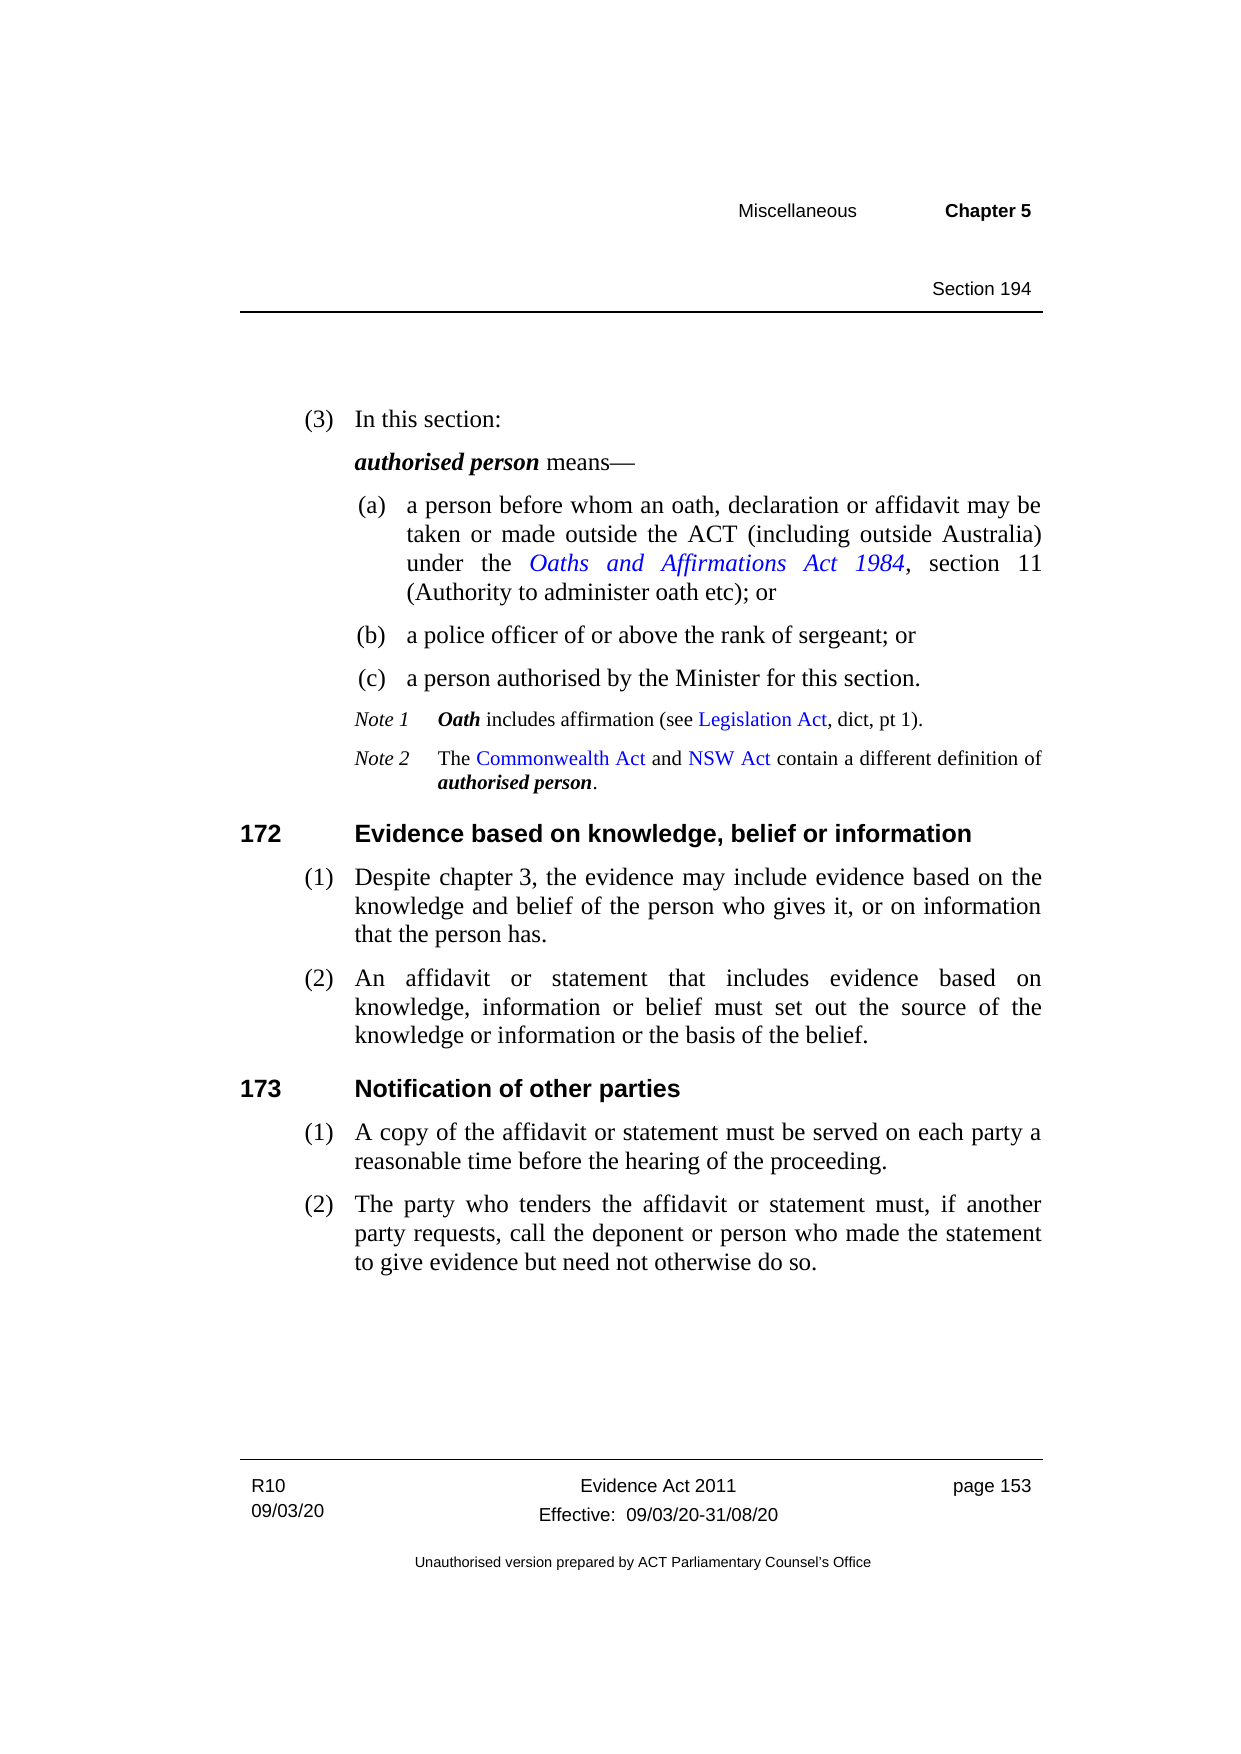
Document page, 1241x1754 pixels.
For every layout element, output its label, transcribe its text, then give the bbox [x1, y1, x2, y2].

text 172 Evidence based on knowledge, belief or information [240, 819, 1042, 847]
text (3) In this section: [240, 404, 1042, 433]
text Note 2 The Commonwealth Act and NSW Act contain a different definition of authorised person. [354, 746, 1042, 794]
text (b) a police officer of or above the rank of sergeant; or [240, 620, 1042, 649]
text (a) a person before whom an oath, declaration or affidavit may be taken or made outside the ACT (including outside Australia) under the Oaths and Affirmations Act 1984, section 11 (Authority to administer oath etc); or [240, 491, 1042, 606]
text (2) An affidavit or statement that includes evidence based on knowledge, information or belief must set out the source of the knowledge or information or the basis of the belief. [240, 963, 1042, 1049]
text (1) Despite chapter 3, the evidence may include evidence based on the knowledge and belief of the person who gives it, or on information that the person has. [240, 862, 1042, 948]
text (1) A copy of the affidavit or statement must be served on each party a reasonable time before the hearing of the proceeding. [240, 1117, 1042, 1175]
text authorised person means— [354, 447, 1042, 476]
text 173 Notification of other parties [240, 1074, 1042, 1103]
text (c) a person authorised by the Minister for this section. [240, 663, 1042, 692]
text Note 1 Oath includes affirmation (see Legislation Act, dict, pt 1). [354, 707, 1042, 731]
text (2) The party who tenders the affidavit or statement must, if another party requests, call the deponent or person who made the statement to give evidence but need not otherwise do so. [240, 1189, 1042, 1276]
